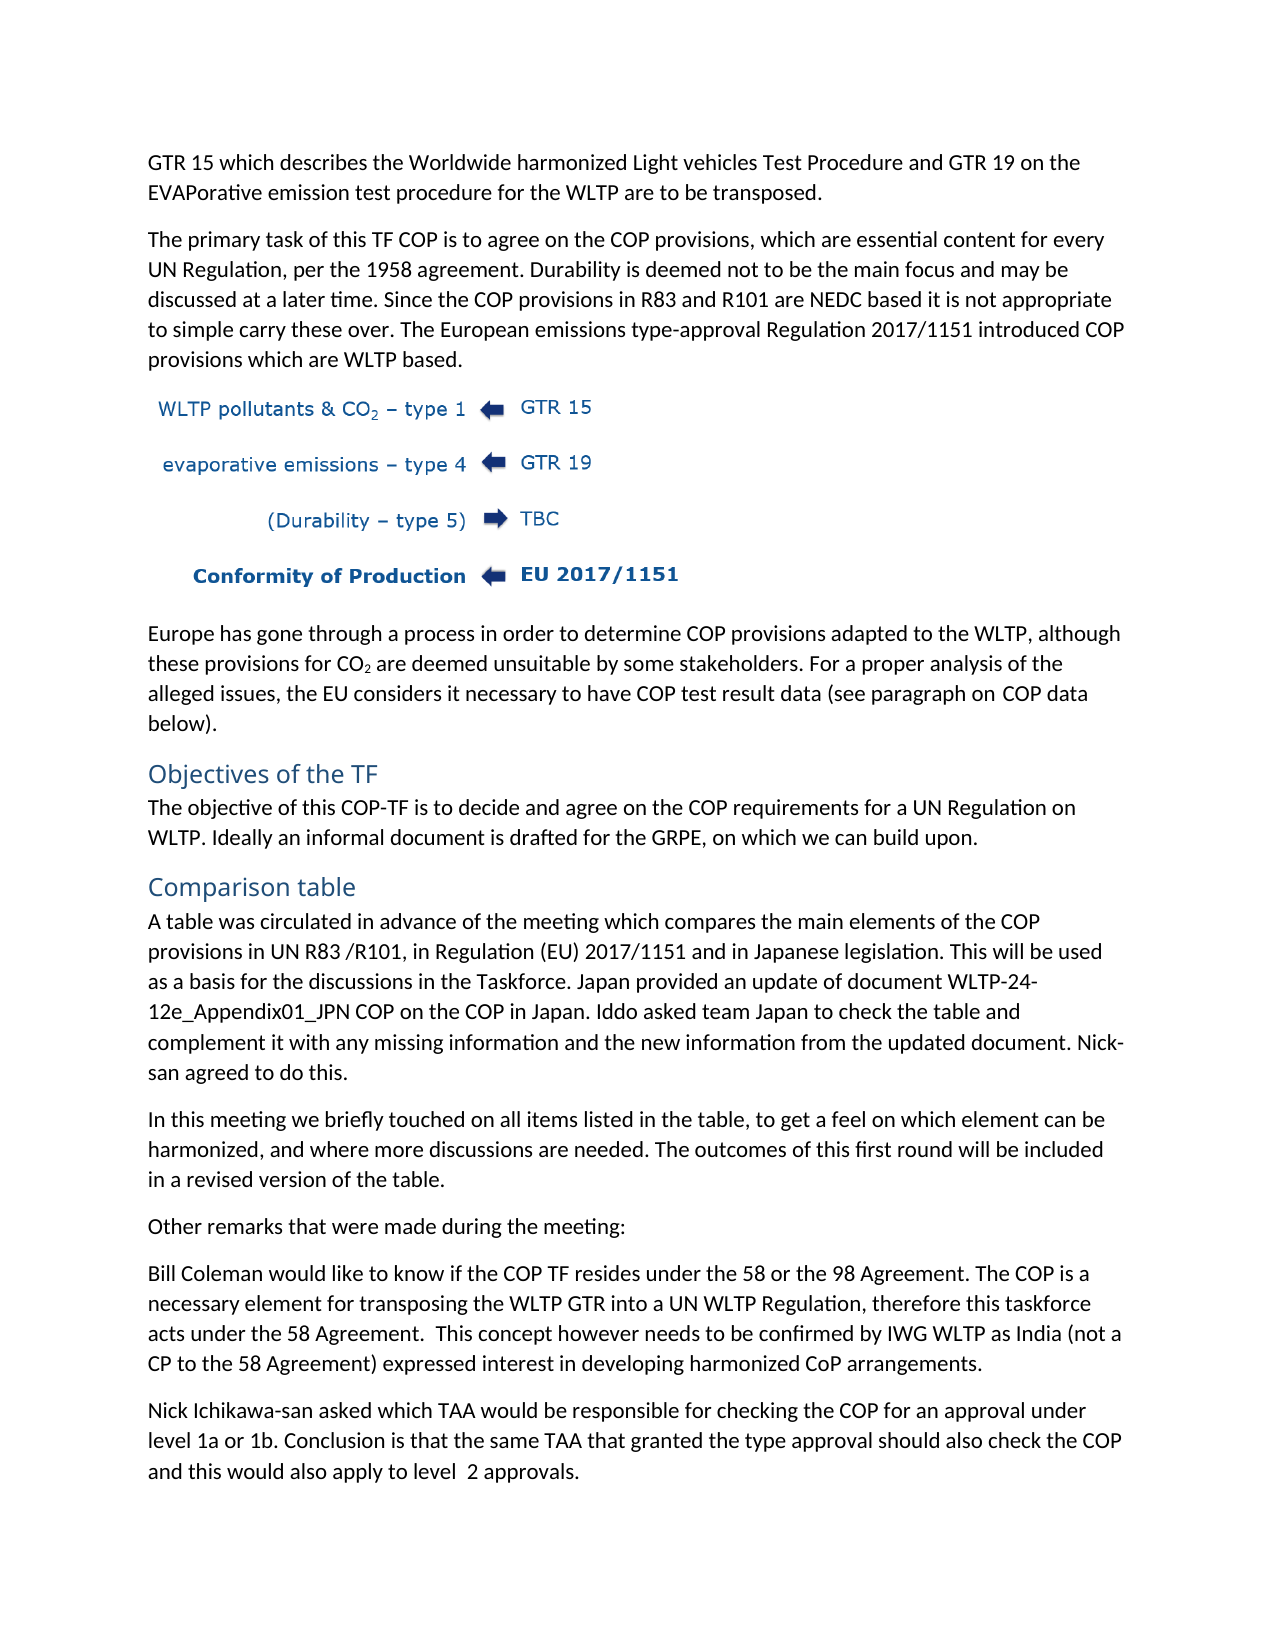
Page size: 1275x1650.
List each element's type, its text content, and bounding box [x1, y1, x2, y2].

picture [147, 392, 685, 600]
text The primary task of this TF COP is to agree on the COP provisions, which are essential content for every UN Regulation, per the 1958 agreement. Durability is deemed not to be the main focus and may be discussed at a later time. Since the COP provisions in R83 and R101 are NEDC based it is not appropriate to simple carry these over. The European emissions type-approval Regulation 2017/1151 introduced COP provisions which are WLTP based. [148, 225, 1127, 373]
text Nick Ichikawa-san asked which TAA would be responsible for checking the COP for an approval under level 1a or 1b. Conclusion is that the same TAA that granted the type approval should also check the COP and this would also apply to level 2 approvals. [148, 1396, 1127, 1485]
text Bill Coleman would like to know if the COP TF resides under the 58 or the 98 Agreement. The COP is a necessary element for transposing the WLTP GTR into a UN WLTP Regulation, therefore this taskforce acts under the 58 Agreement. This concept however needs to be confirmed by IWG WLTP as India (not a CP to the 58 Agreement) expressed interest in developing harmonized CoP arrangements. [148, 1259, 1127, 1378]
text A table was circulated in advance of the meeting which compares the main elements of the COP provisions in UN R83 /R101, in Regulation (EU) 2017/1151 and in Japanese legislation. This will be used as a basis for the discussions in the Taskforce. Japan provided an update of document WLTP-24-12e_Appendix01_JPN COP on the COP in Japan. Iddo asked team Japan to check the table and complement it with any missing information and the new information from the updated document. Nick-san agreed to do this. [148, 907, 1127, 1086]
text GTR 15 which describes the Worldwide harmonized Light vehicles Test Procedure and GTR 19 on the EVAPorative emission test procedure for the WLTP are to be transposed. [148, 148, 1127, 206]
subtitle Comparison table [148, 870, 1127, 904]
text The objective of this COP-TF is to decide and agree on the COP requirements for a UN Regulation on WLTP. Ideally an informal document is drafted for the GRPE, on which we can build upon. [148, 793, 1127, 851]
text In this meeting we briefly touched on all items listed in the table, to get a feel on which element can be harmonized, and where more discussions are needed. The outcomes of this first round will be included in a revised version of the table. [148, 1105, 1127, 1193]
subtitle Objectives of the TF [148, 756, 1127, 790]
text Other remarks that were made during the meeting: [148, 1212, 1127, 1240]
text Europe has gone through a process in order to determine COP provisions adapted to the WLTP, although these provisions for CO2 are deemed unsuitable by some stakeholders. For a proper analysis of the alleged issues, the EU considers it necessary to have COP test result data (see paragraph on COP data below). [148, 619, 1127, 737]
